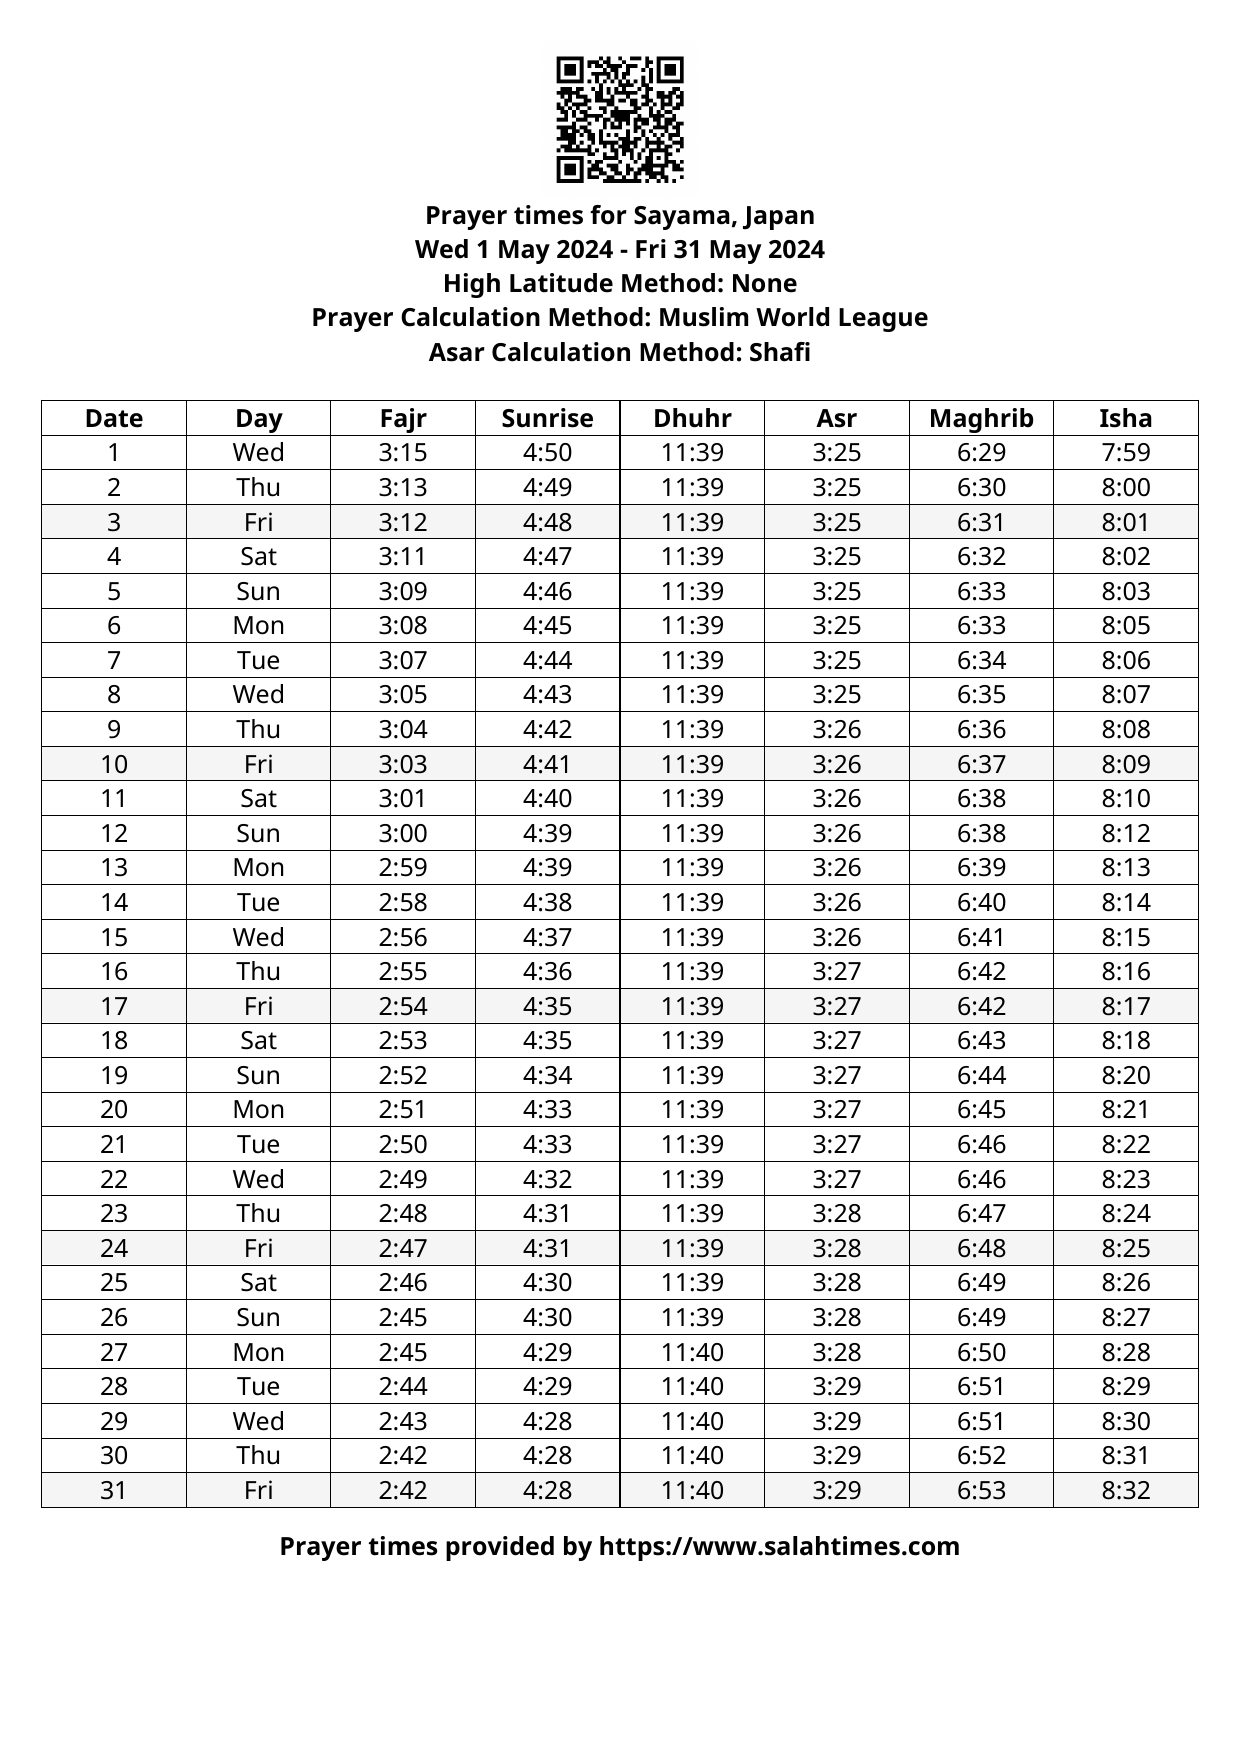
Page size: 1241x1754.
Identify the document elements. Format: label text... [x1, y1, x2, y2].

table_cell 6:50 [910, 1335, 1053, 1368]
table_cell 8:00 [1054, 470, 1198, 504]
table_cell Sun [187, 1300, 330, 1334]
table_cell 4:33 [476, 1127, 619, 1161]
table_cell Wed [187, 1404, 330, 1437]
table_cell 4:47 [476, 539, 619, 573]
table_cell 4 [42, 539, 186, 573]
table_cell 4:50 [476, 436, 619, 469]
table_cell 3:27 [765, 1093, 909, 1126]
table_cell 8:32 [1054, 1473, 1198, 1507]
table_cell Tue [187, 1127, 330, 1161]
table_cell Fri [187, 989, 330, 1022]
table_cell 11:40 [621, 1439, 764, 1472]
table_cell Fri [187, 505, 330, 538]
table_cell 20 [42, 1093, 186, 1126]
table_cell Sat [187, 539, 330, 573]
table_cell 6:45 [910, 1093, 1053, 1126]
table_cell 11:39 [621, 436, 764, 469]
table_cell Sun [187, 1058, 330, 1092]
table_cell 6:38 [910, 816, 1053, 849]
table_cell 11:39 [621, 574, 764, 607]
table_cell Sat [187, 1266, 330, 1299]
table_cell 8:13 [1054, 851, 1198, 884]
table_cell 6:49 [910, 1300, 1053, 1334]
table_cell 6:40 [910, 885, 1053, 919]
table_cell Tue [187, 885, 330, 919]
table_cell 6:49 [910, 1266, 1053, 1299]
table_cell 2:42 [331, 1439, 475, 1472]
table_cell 3:25 [765, 436, 909, 469]
table_cell 11:39 [621, 1300, 764, 1334]
table_cell 8:29 [1054, 1369, 1198, 1403]
table_cell 4:41 [476, 747, 619, 780]
table_cell 6:42 [910, 989, 1053, 1022]
table_cell 8:03 [1054, 574, 1198, 607]
table_cell 4:28 [476, 1404, 619, 1437]
table_header Date [42, 401, 186, 434]
table_cell 3:01 [331, 781, 475, 815]
table_cell 3:05 [331, 678, 475, 711]
table_cell Fri [187, 1473, 330, 1507]
table_cell 3:27 [765, 1058, 909, 1092]
table_cell 3:11 [331, 539, 475, 573]
table_cell 3:28 [765, 1300, 909, 1334]
table_cell 9 [42, 712, 186, 746]
table_cell 2:53 [331, 1024, 475, 1057]
table_cell 6 [42, 609, 186, 642]
table_cell 11:39 [621, 1231, 764, 1264]
table_cell 2:51 [331, 1093, 475, 1126]
table_cell 3:26 [765, 712, 909, 746]
table_cell 3:25 [765, 609, 909, 642]
table_cell 30 [42, 1439, 186, 1472]
table_cell 4:31 [476, 1196, 619, 1230]
table_cell 6:51 [910, 1369, 1053, 1403]
table_cell 11:39 [621, 1127, 764, 1161]
table_cell 8:09 [1054, 747, 1198, 780]
table_cell 14 [42, 885, 186, 919]
table_cell 3:27 [765, 989, 909, 1022]
table_cell 7 [42, 643, 186, 677]
table_cell 6:41 [910, 920, 1053, 953]
table_cell 11:39 [621, 609, 764, 642]
table_cell 6:36 [910, 712, 1053, 746]
table_cell 2:45 [331, 1300, 475, 1334]
table_header Fajr [331, 401, 475, 434]
table_cell 11:39 [621, 954, 764, 988]
table_cell 23 [42, 1196, 186, 1230]
table_cell 25 [42, 1266, 186, 1299]
table_cell 4:39 [476, 851, 619, 884]
table_cell 11:39 [621, 712, 764, 746]
table_cell 2:48 [331, 1196, 475, 1230]
table_cell Thu [187, 712, 330, 746]
table_cell 4:29 [476, 1369, 619, 1403]
table_cell 8:16 [1054, 954, 1198, 988]
table_cell 3:03 [331, 747, 475, 780]
table_cell 6:53 [910, 1473, 1053, 1507]
table_cell Sun [187, 574, 330, 607]
table_cell Mon [187, 851, 330, 884]
table_cell 3:26 [765, 885, 909, 919]
table_cell Sat [187, 1024, 330, 1057]
table_cell 11 [42, 781, 186, 815]
table_cell 2:46 [331, 1266, 475, 1299]
table_cell 11:39 [621, 505, 764, 538]
table_cell 4:28 [476, 1473, 619, 1507]
table_cell 2:42 [331, 1473, 475, 1507]
table_cell 4:35 [476, 1024, 619, 1057]
table_cell Thu [187, 470, 330, 504]
table_cell 8:31 [1054, 1439, 1198, 1472]
table_header Asr [765, 401, 909, 434]
table_cell Thu [187, 954, 330, 988]
table_cell 10 [42, 747, 186, 780]
table_cell 8:08 [1054, 712, 1198, 746]
table_cell 8:24 [1054, 1196, 1198, 1230]
table_cell 6:47 [910, 1196, 1053, 1230]
table_cell 6:39 [910, 851, 1053, 884]
table_cell 3:28 [765, 1231, 909, 1264]
table_header Sunrise [476, 401, 619, 434]
table_cell 3 [42, 505, 186, 538]
table_cell 6:51 [910, 1404, 1053, 1437]
table_cell 8:22 [1054, 1127, 1198, 1161]
table_cell 6:44 [910, 1058, 1053, 1092]
table_cell Fri [187, 747, 330, 780]
table_cell 6:30 [910, 470, 1053, 504]
table_cell 3:27 [765, 1162, 909, 1195]
table_cell Mon [187, 609, 330, 642]
table_cell 3:07 [331, 643, 475, 677]
table_cell 24 [42, 1231, 186, 1264]
table_cell 3:25 [765, 643, 909, 677]
table_cell 11:39 [621, 1162, 764, 1195]
table_cell 3:27 [765, 1127, 909, 1161]
table_cell 18 [42, 1024, 186, 1057]
table_cell 8:26 [1054, 1266, 1198, 1299]
table_cell 31 [42, 1473, 186, 1507]
table_cell 3:08 [331, 609, 475, 642]
table_cell 27 [42, 1335, 186, 1368]
table_cell 3:28 [765, 1266, 909, 1299]
table_cell 3:26 [765, 920, 909, 953]
table_cell 26 [42, 1300, 186, 1334]
table_cell 11:39 [621, 1196, 764, 1230]
table_cell 5 [42, 574, 186, 607]
table_cell 4:37 [476, 920, 619, 953]
text Prayer times for Sayama, Japan [42, 198, 1198, 232]
table_cell 4:30 [476, 1266, 619, 1299]
table_cell 8:12 [1054, 816, 1198, 849]
table_cell 22 [42, 1162, 186, 1195]
table_cell 4:33 [476, 1093, 619, 1126]
table_header Maghrib [910, 401, 1053, 434]
table_cell 8:10 [1054, 781, 1198, 815]
table_cell Fri [187, 1231, 330, 1264]
picture [542, 41, 699, 198]
table_cell 2:47 [331, 1231, 475, 1264]
text Prayer times provided by https://www.salahtimes.com [42, 1528, 1198, 1563]
table_cell 11:39 [621, 1058, 764, 1092]
table_cell 4:39 [476, 816, 619, 849]
table_cell 2:43 [331, 1404, 475, 1437]
table_cell 3:26 [765, 747, 909, 780]
table_cell 3:29 [765, 1404, 909, 1437]
table_cell 11:39 [621, 539, 764, 573]
table_cell Wed [187, 920, 330, 953]
table_cell 3:26 [765, 816, 909, 849]
table_cell 11:39 [621, 1093, 764, 1126]
table_cell 4:30 [476, 1300, 619, 1334]
table_cell 11:39 [621, 851, 764, 884]
table_cell Mon [187, 1335, 330, 1368]
table_cell 11:39 [621, 989, 764, 1022]
table_cell 4:46 [476, 574, 619, 607]
table_cell 6:46 [910, 1127, 1053, 1161]
table_cell 4:43 [476, 678, 619, 711]
table_cell 4:45 [476, 609, 619, 642]
table_cell 28 [42, 1369, 186, 1403]
table_cell 3:29 [765, 1369, 909, 1403]
table_cell 6:35 [910, 678, 1053, 711]
table_cell 4:49 [476, 470, 619, 504]
table_cell 6:33 [910, 574, 1053, 607]
table_cell 6:32 [910, 539, 1053, 573]
table_cell 2:50 [331, 1127, 475, 1161]
text Prayer Calculation Method: Muslim World League [42, 300, 1198, 334]
table_cell Wed [187, 1162, 330, 1195]
table_cell Sun [187, 816, 330, 849]
table_cell 8:14 [1054, 885, 1198, 919]
table_cell 8:01 [1054, 505, 1198, 538]
table_cell 17 [42, 989, 186, 1022]
table_cell 4:29 [476, 1335, 619, 1368]
table_cell 2:56 [331, 920, 475, 953]
table_cell 4:36 [476, 954, 619, 988]
table_cell 6:48 [910, 1231, 1053, 1264]
table_cell 11:40 [621, 1369, 764, 1403]
table_cell 6:29 [910, 436, 1053, 469]
table_cell 11:39 [621, 643, 764, 677]
table_cell 6:37 [910, 747, 1053, 780]
table_header Day [187, 401, 330, 434]
table_cell 4:34 [476, 1058, 619, 1092]
table_cell 6:31 [910, 505, 1053, 538]
table_cell 11:39 [621, 816, 764, 849]
table_cell 8:25 [1054, 1231, 1198, 1264]
table_cell 6:43 [910, 1024, 1053, 1057]
table_cell 29 [42, 1404, 186, 1437]
table_cell 4:42 [476, 712, 619, 746]
table_cell 2:45 [331, 1335, 475, 1368]
table_cell 1 [42, 436, 186, 469]
table_cell 3:26 [765, 781, 909, 815]
table_cell 3:25 [765, 539, 909, 573]
table_cell 3:09 [331, 574, 475, 607]
table_cell 12 [42, 816, 186, 849]
table_cell 4:32 [476, 1162, 619, 1195]
text Asar Calculation Method: Shafi [42, 334, 1198, 368]
table_cell 11:39 [621, 747, 764, 780]
table_cell 11:40 [621, 1335, 764, 1368]
table_cell 2:59 [331, 851, 475, 884]
table_cell Wed [187, 436, 330, 469]
table_cell Mon [187, 1093, 330, 1126]
table_cell 2:52 [331, 1058, 475, 1092]
table_cell 2:54 [331, 989, 475, 1022]
table_cell 11:39 [621, 1024, 764, 1057]
table_cell Tue [187, 1369, 330, 1403]
table_cell Sat [187, 781, 330, 815]
table_cell 8:23 [1054, 1162, 1198, 1195]
table_cell 6:42 [910, 954, 1053, 988]
table_cell 6:33 [910, 609, 1053, 642]
table_cell 3:13 [331, 470, 475, 504]
table_cell 6:52 [910, 1439, 1053, 1472]
table_cell 8:21 [1054, 1093, 1198, 1126]
table_cell 3:25 [765, 505, 909, 538]
text Wed 1 May 2024 - Fri 31 May 2024 [42, 232, 1198, 266]
table_cell 4:35 [476, 989, 619, 1022]
table_cell 8 [42, 678, 186, 711]
table_cell 2:58 [331, 885, 475, 919]
table_cell 21 [42, 1127, 186, 1161]
table_cell 8:18 [1054, 1024, 1198, 1057]
table_cell 3:25 [765, 574, 909, 607]
table_cell 8:02 [1054, 539, 1198, 573]
table_cell 11:39 [621, 470, 764, 504]
table_cell 3:15 [331, 436, 475, 469]
table_cell 3:28 [765, 1196, 909, 1230]
table_cell 7:59 [1054, 436, 1198, 469]
table_cell 11:39 [621, 885, 764, 919]
table_cell 4:28 [476, 1439, 619, 1472]
table_cell 3:27 [765, 954, 909, 988]
table_cell 2:44 [331, 1369, 475, 1403]
table_cell Wed [187, 678, 330, 711]
table_cell 15 [42, 920, 186, 953]
table_cell 3:29 [765, 1439, 909, 1472]
table_cell 3:04 [331, 712, 475, 746]
table_cell 11:39 [621, 781, 764, 815]
table_cell 8:15 [1054, 920, 1198, 953]
table_cell 11:40 [621, 1473, 764, 1507]
table_cell 3:25 [765, 470, 909, 504]
table_cell 4:31 [476, 1231, 619, 1264]
table_cell 4:44 [476, 643, 619, 677]
table_cell 3:28 [765, 1335, 909, 1368]
table_cell 4:38 [476, 885, 619, 919]
table_cell 2:55 [331, 954, 475, 988]
table_cell 6:46 [910, 1162, 1053, 1195]
table_cell Tue [187, 643, 330, 677]
table_cell 8:27 [1054, 1300, 1198, 1334]
table_cell 8:05 [1054, 609, 1198, 642]
table_cell 19 [42, 1058, 186, 1092]
table_cell 2 [42, 470, 186, 504]
table_cell 16 [42, 954, 186, 988]
table_cell 4:48 [476, 505, 619, 538]
table_cell 11:39 [621, 920, 764, 953]
table_cell 8:30 [1054, 1404, 1198, 1437]
table_cell 3:27 [765, 1024, 909, 1057]
table_cell 3:26 [765, 851, 909, 884]
table_cell 6:38 [910, 781, 1053, 815]
table_cell 6:34 [910, 643, 1053, 677]
table_cell 3:29 [765, 1473, 909, 1507]
table_header Isha [1054, 401, 1198, 434]
table_cell 3:25 [765, 678, 909, 711]
table_cell Thu [187, 1439, 330, 1472]
table_cell 4:40 [476, 781, 619, 815]
table_header Dhuhr [621, 401, 764, 434]
table_cell Thu [187, 1196, 330, 1230]
table_cell 13 [42, 851, 186, 884]
table_cell 8:28 [1054, 1335, 1198, 1368]
table_cell 8:20 [1054, 1058, 1198, 1092]
table_cell 8:17 [1054, 989, 1198, 1022]
table_cell 11:39 [621, 1266, 764, 1299]
table_cell 11:40 [621, 1404, 764, 1437]
table_cell 11:39 [621, 678, 764, 711]
table_cell 8:06 [1054, 643, 1198, 677]
text High Latitude Method: None [42, 266, 1198, 300]
table_cell 2:49 [331, 1162, 475, 1195]
table_cell 3:00 [331, 816, 475, 849]
table_cell 3:12 [331, 505, 475, 538]
table_cell 8:07 [1054, 678, 1198, 711]
